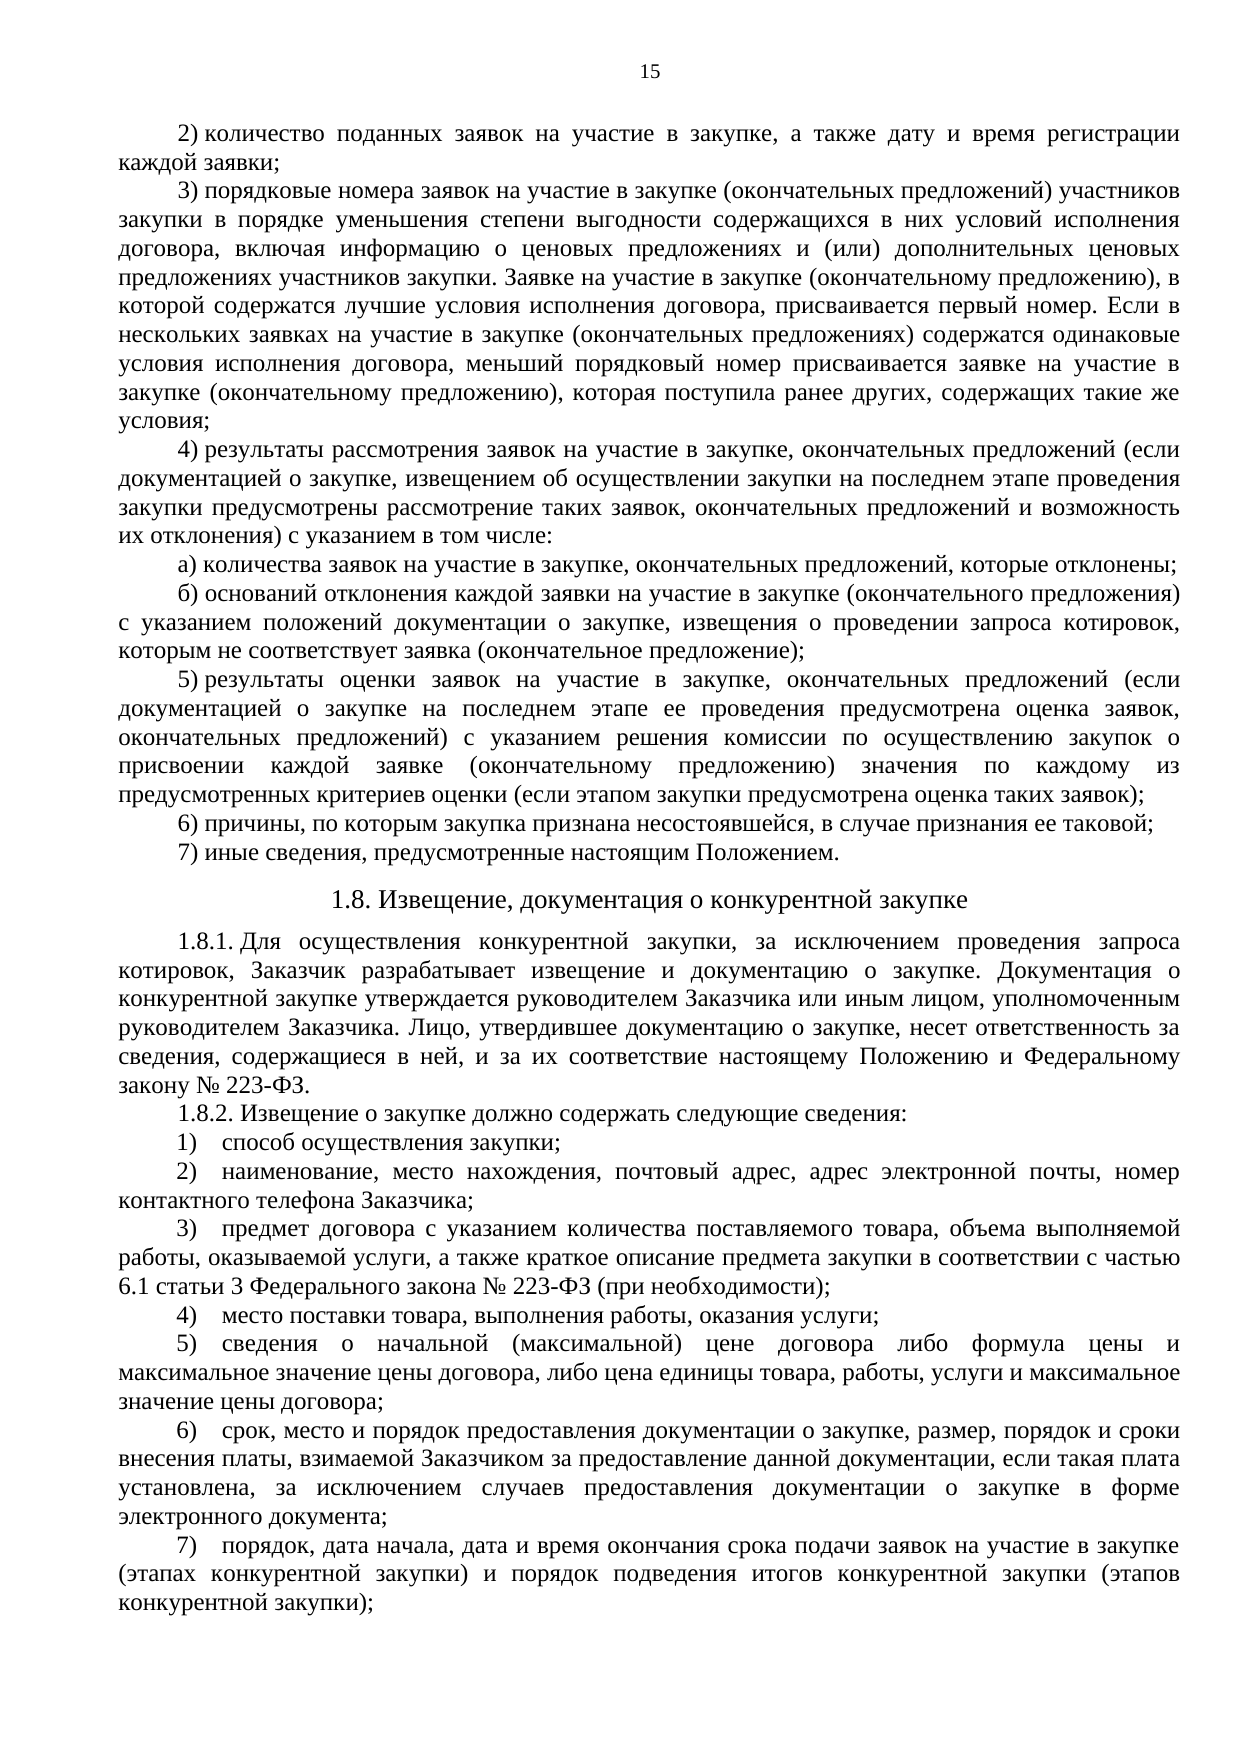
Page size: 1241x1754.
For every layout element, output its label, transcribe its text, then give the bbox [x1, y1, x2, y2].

text 4) результаты рассмотрения заявок на участие в закупке, окончательных предложений (если документацией о закупке, извещением об осуществлении закупки на последнем этапе проведения закупки предусмотрены рассмотрение таких заявок, окончательных предложений и возможность их отклонения) с указанием в том числе: [118, 434, 1181, 549]
list порядок, дата начала, дата и время окончания срока подачи заявок на участие в закупке (этапах конкурентной закупки) и порядок подведения итогов конкурентной закупки (этапов конкурентной закупки); [118, 1530, 1181, 1616]
text 1.8.2. Извещение о закупке должно содержать следующие сведения: [118, 1098, 1181, 1127]
list предмет договора с указанием количества поставляемого товара, объема выполняемой работы, оказываемой услуги, а также краткое описание предмета закупки в соответствии с частью 6.1 статьи 3 Федерального закона № 223-ФЗ (при необходимости); [118, 1213, 1181, 1300]
list место поставки товара, выполнения работы, оказания услуги; [118, 1300, 1181, 1328]
text 6) причины, по которым закупка признана несостоявшейся, в случае признания ее таковой; [118, 808, 1181, 837]
list способ осуществления закупки; [118, 1127, 1181, 1156]
text 5) результаты оценки заявок на участие в закупке, окончательных предложений (если документацией о закупке на последнем этапе ее проведения предусмотрена оценка заявок, окончательных предложений) с указанием решения комиссии по осуществлению закупок о присвоении каждой заявке (окончательному предложению) значения по каждому из предусмотренных критериев оценки (если этапом закупки предусмотрена оценка таких заявок); [118, 664, 1181, 808]
text б) оснований отклонения каждой заявки на участие в закупке (окончательного предложения) с указанием положений документации о закупке, извещения о проведении запроса котировок, которым не соответствует заявка (окончательное предложение); [118, 578, 1181, 664]
list срок, место и порядок предоставления документации о закупке, размер, порядок и сроки внесения платы, взимаемой Заказчиком за предоставление данной документации, если такая плата установлена, за исключением случаев предоставления документации о закупке в форме электронного документа; [118, 1415, 1181, 1530]
subtitle 1.8. Извещение, документация о конкурентной закупке [118, 891, 1181, 913]
text 2) количество поданных заявок на участие в закупке, а также дату и время регистрации каждой заявки; [118, 118, 1181, 176]
text 1.8.1. Для осуществления конкурентной закупки, за исключением проведения запроса котировок, Заказчик разрабатывает извещение и документацию о закупке. Документация о конкурентной закупке утверждается руководителем Заказчика или иным лицом, уполномоченным руководителем Заказчика. Лицо, утвердившее документацию о закупке, несет ответственность за сведения, содержащиеся в ней, и за их соответствие настоящему Положению и Федеральному закону № 223-ФЗ. [118, 926, 1181, 1098]
text а) количества заявок на участие в закупке, окончательных предложений, которые отклонены; [118, 549, 1181, 578]
list наименование, место нахождения, почтовый адрес, адрес электронной почты, номер контактного телефона Заказчика; [118, 1156, 1181, 1213]
text 3) порядковые номера заявок на участие в закупке (окончательных предложений) участников закупки в порядке уменьшения степени выгодности содержащихся в них условий исполнения договора, включая информацию о ценовых предложениях и (или) дополнительных ценовых предложениях участников закупки. Заявке на участие в закупке (окончательному предложению), в которой содержатся лучшие условия исполнения договора, присваивается первый номер. Если в нескольких заявках на участие в закупке (окончательных предложениях) содержатся одинаковые условия исполнения договора, меньший порядковый номер присваивается заявке на участие в закупке (окончательному предложению), которая поступила ранее других, содержащих такие же условия; [118, 176, 1181, 434]
text 7) иные сведения, предусмотренные настоящим Положением. [118, 837, 1181, 866]
list сведения о начальной (максимальной) цене договора либо формула цены и максимальное значение цены договора, либо цена единицы товара, работы, услуги и максимальное значение цены договора; [118, 1328, 1181, 1415]
